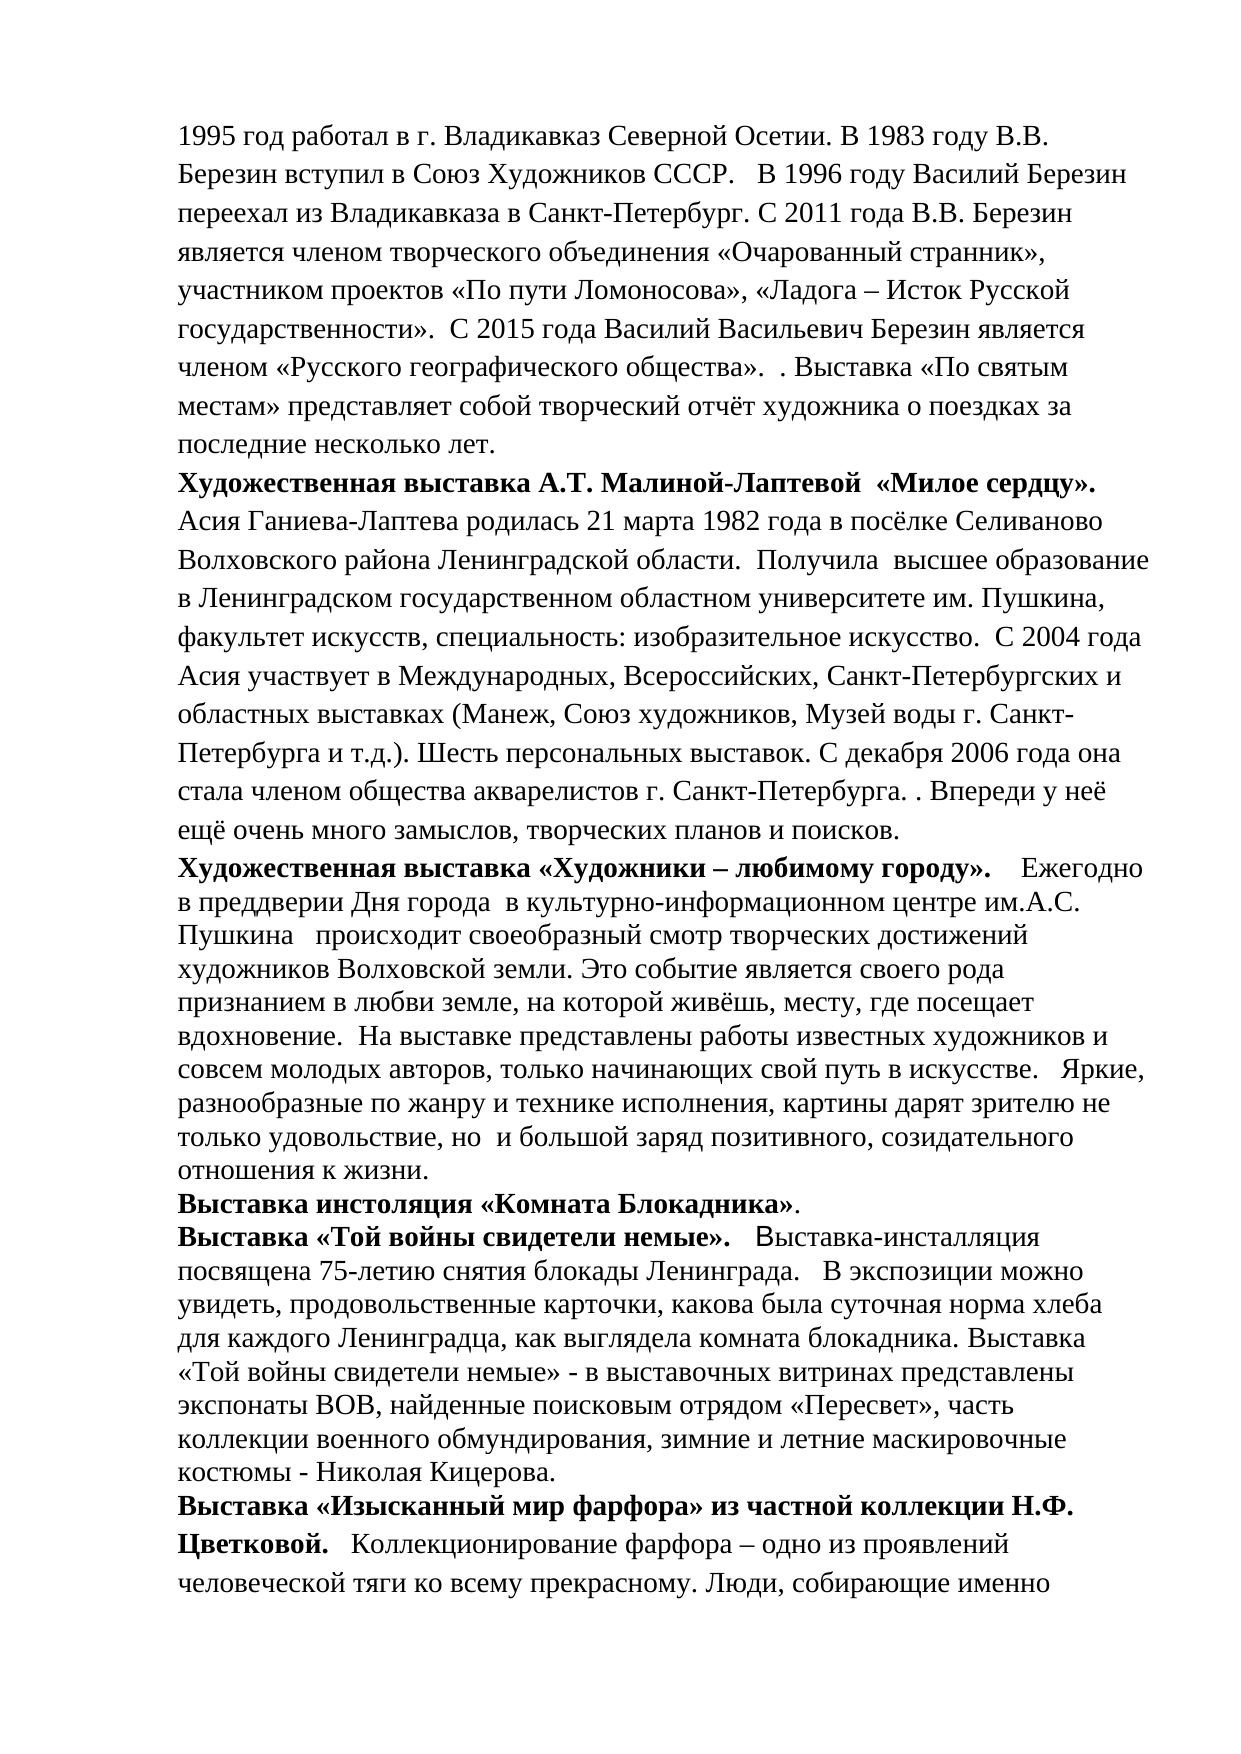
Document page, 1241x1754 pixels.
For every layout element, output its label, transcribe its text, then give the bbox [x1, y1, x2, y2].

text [177, 1488, 1152, 1598]
text Художественная выставка А.Т. Малиной-Лаптевой «Милое сердцу». Асия Ганиева-Лаптева родилась 21 марта 1982 года в посёлке Селиваново Волховского района Ленинградской области. Получила высшее образование в Ленинградском государственном областном университете им. Пушкина, факультет искусств, специальность: изобразительное искусство. С 2004 года Асия участвует в Международных, Всероссийских, Санкт-Петербургских и областных выставках (Манеж, Союз художников, Музей воды г. Санкт-Петербурга и т.д.). Шесть персональных выставок. С декабря 2006 года она стала членом общества акварелистов г. Санкт-Петербурга. . Впереди у неё ещё очень много замыслов, творческих планов и поисков. [177, 465, 1152, 845]
text Художественная выставка «Художники – любимому городу». Ежегодно в преддверии Дня города в культурно-информационном центре им.А.С. Пушкина происходит своеобразный смотр творческих достижений художников Волховской земли. Это событие является своего рода признанием в любви земле, на которой живёшь, месту, где посещает вдохновение. На выставке представлены работы известных художников и совсем молодых авторов, только начинающих свой путь в искусстве. Яркие, разнообразные по жанру и технике исполнения, картины дарят зрителю не только удовольствие, но и большой заряд позитивного, созидательного отношения к жизни. [177, 850, 1152, 1186]
text Выставка инстоляция «Комната Блокадника». Выставка «Той войны свидетели немые». Выставка-инсталляция посвящена 75-летию снятия блокады Ленинграда. В экспозиции можно увидеть, продовольственные карточки, какова была суточная норма хлеба для каждого Ленинградца, как выглядела комната блокадника. Выставка «Той войны свидетели немые» - в выставочных витринах представлены экспонаты ВОВ, найденные поисковым отрядом «Пересвет», часть коллекции военного обмундирования, зимние и летние маскировочные костюмы - Николая Кицерова. [177, 1186, 1152, 1488]
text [177, 118, 1152, 460]
